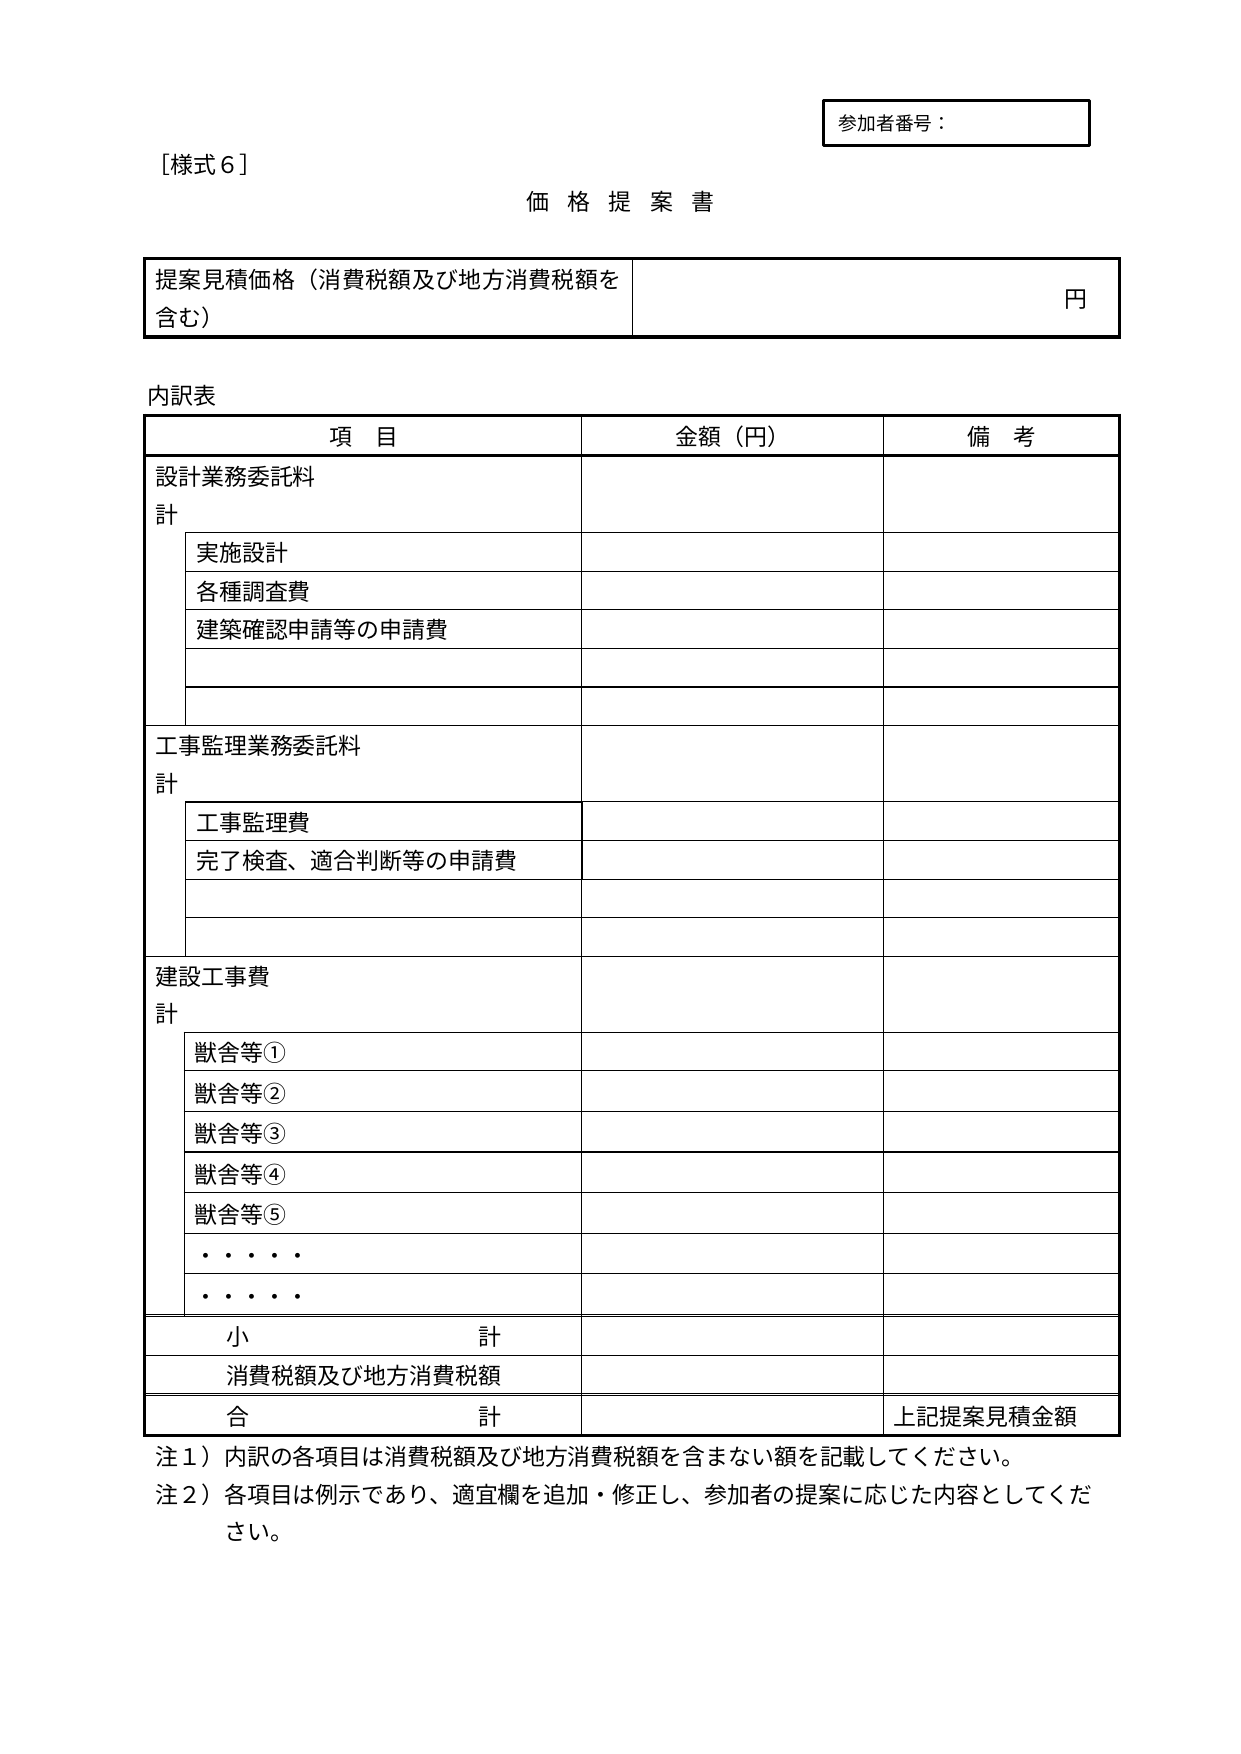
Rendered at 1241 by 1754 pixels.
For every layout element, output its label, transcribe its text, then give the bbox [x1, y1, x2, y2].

table_cell [884, 918, 1118, 956]
table_cell 実施設計 [186, 533, 581, 571]
table_cell [884, 533, 1118, 571]
table_cell [884, 457, 1118, 532]
table_cell [582, 957, 883, 1032]
table_cell 注２）各項目は例示であり、適宜欄を追加・修正し、参加者の提案に応じた内容としてくだ さい。 [145, 1474, 1119, 1627]
table_cell 設計業務委託料 計 [146, 457, 581, 532]
table_cell [884, 1193, 1118, 1233]
table_cell [884, 572, 1118, 609]
table_header 項 目 [146, 417, 581, 454]
table_cell [884, 726, 1118, 801]
table_cell 小 計 [146, 1317, 581, 1354]
table_cell 建築確認申請等の申請費 [186, 610, 581, 648]
table_cell [582, 1317, 883, 1354]
table_cell [884, 880, 1118, 917]
table_cell [884, 1274, 1118, 1314]
table_cell ・・・・・ [185, 1234, 581, 1273]
table_cell 完了検査、適合判断等の申請費 [186, 841, 581, 878]
table_cell [582, 610, 883, 648]
table_cell [884, 1071, 1118, 1111]
table_cell [582, 918, 883, 956]
table_cell [884, 1356, 1118, 1393]
table_header 金額（円） [582, 417, 883, 454]
table_cell 獣舎等① [185, 1033, 581, 1070]
table_header 備 考 [884, 417, 1118, 454]
table_cell [186, 880, 581, 917]
text ［様式６］ [148, 145, 1092, 182]
table_cell [884, 1317, 1118, 1354]
table_cell [582, 1071, 883, 1111]
table_cell [186, 688, 581, 725]
table_cell [884, 1234, 1118, 1273]
table_cell 各種調査費 [186, 572, 581, 609]
table_cell 上記提案見積金額 [884, 1396, 1118, 1434]
table_cell 消費税額及び地方消費税額 [146, 1356, 581, 1393]
table_cell [582, 1033, 883, 1070]
table_cell [884, 688, 1118, 725]
table_cell [582, 572, 883, 609]
table_cell [146, 1032, 184, 1314]
table_cell [582, 533, 883, 571]
table_cell [884, 841, 1118, 878]
table_cell 工事監理業務委託料 計 [146, 726, 581, 801]
table_cell [582, 1274, 883, 1314]
table_cell [884, 957, 1118, 1032]
table_cell [582, 649, 883, 686]
table_cell [582, 1193, 883, 1233]
table_cell [884, 649, 1118, 686]
table_cell [146, 532, 185, 725]
table_cell [884, 1153, 1118, 1192]
table_cell 獣舎等④ [185, 1153, 581, 1192]
table_header 円 [633, 260, 1118, 335]
table_header 提案見積価格（消費税額及び地方消費税額を含む） [146, 260, 632, 335]
table_cell [583, 802, 883, 840]
table_cell ・・・・・ [185, 1274, 581, 1314]
table_cell 獣舎等③ [185, 1112, 581, 1151]
table_cell [582, 1396, 883, 1434]
table_cell [582, 1356, 883, 1393]
table_cell [583, 841, 883, 878]
table_cell 獣舎等⑤ [185, 1193, 581, 1233]
table_cell 建設工事費 計 [146, 957, 581, 1032]
table_cell 工事監理費 [186, 803, 581, 840]
table_cell [146, 801, 185, 956]
table_cell [884, 802, 1118, 840]
table_cell [582, 457, 883, 532]
table_cell [582, 1112, 883, 1151]
table_cell [186, 649, 581, 686]
text 内訳表 [148, 376, 1092, 413]
text 価格提案書 [148, 182, 1092, 220]
table_cell [884, 610, 1118, 648]
table_cell [884, 1033, 1118, 1070]
table_cell [186, 918, 581, 956]
table_cell 注１）内訳の各項目は消費税額及び地方消費税額を含まない額を記載してください。 [145, 1437, 1119, 1474]
table_cell [582, 1153, 883, 1192]
table_cell [582, 726, 883, 801]
table_cell [582, 688, 883, 725]
table_cell [582, 1234, 883, 1273]
table_cell [884, 1112, 1118, 1151]
table_cell [582, 880, 883, 917]
table_cell 合 計 [146, 1396, 581, 1434]
table_cell 獣舎等② [185, 1071, 581, 1111]
